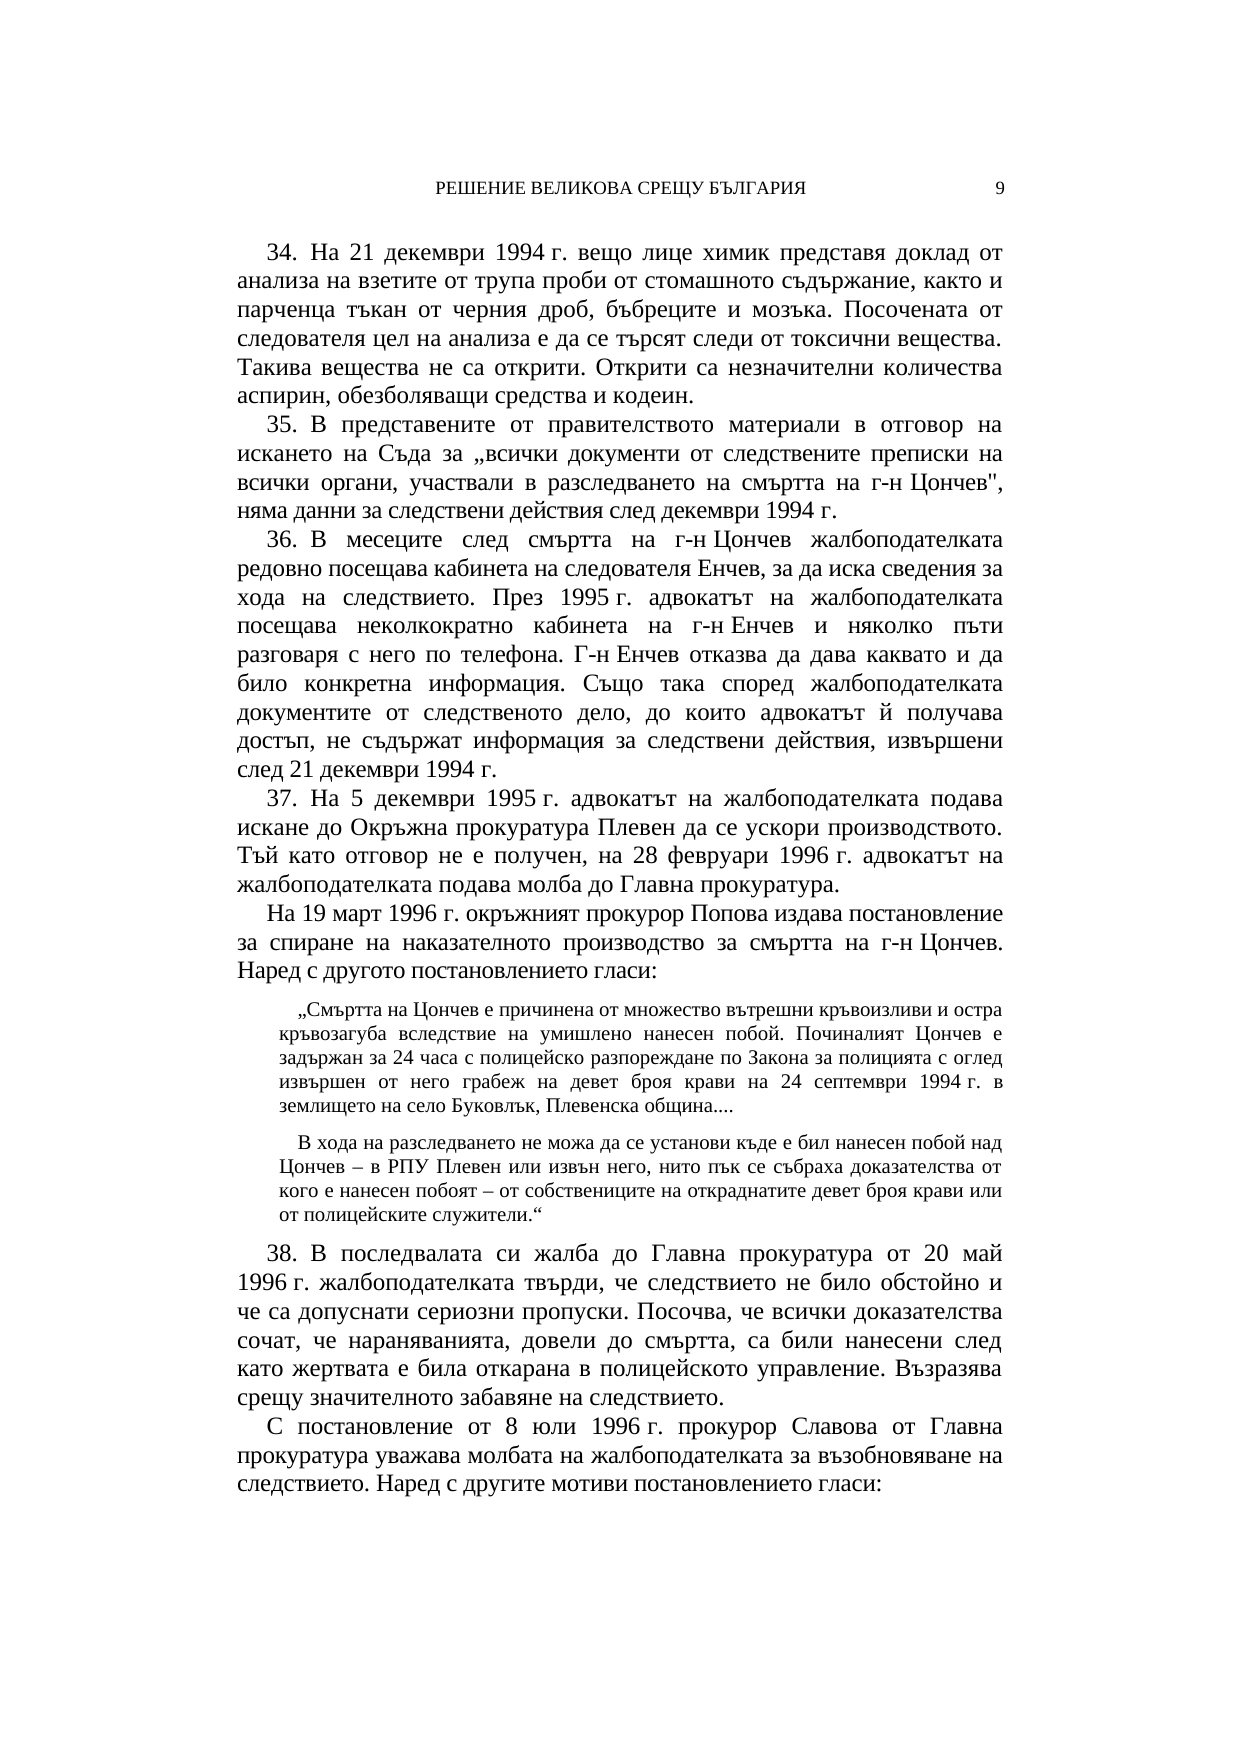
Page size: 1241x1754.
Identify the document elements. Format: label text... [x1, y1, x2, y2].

text 38. В последвалата си жалба до Главна прокуратура от 20 май 1996 г. жалбоподателката твърди, че следствието не било обстойно и че са допуснати сериозни пропуски. Посочва, че всички доказателства сочат, че нараняванията, довели до смъртта, са били нанесени след като жертвата е била откарана в полицейското управление. Възразява срещу значителното забавяне на следствието. [237, 1238, 1003, 1411]
text 35. В представените от правителството материали в отговор на искането на Съда за „всички документи от следствените преписки на всички органи, участвали в разследването на смъртта на г-н Цончев", няма данни за следствени действия след декември 1994 г. [237, 409, 1003, 524]
text В хода на разследването не можа да се установи къде е бил нанесен побой над Цончев – в РПУ Плевен или извън него, нито пък се събраха доказателства от кого е нанесен побоят – от собствениците на откраднатите девет броя крави или от полицейските служители.“ [279, 1130, 1003, 1226]
text С постановление от 8 юли 1996 г. прокурор Славова от Главна прокуратура уважава молбата на жалбоподателката за възобновяване на следствието. Наред с другите мотиви постановлението гласи: [237, 1411, 1003, 1497]
text 37. На 5 декември 1995 г. адвокатът на жалбоподателката подава искане до Окръжна прокуратура Плевен да се ускори производството. Тъй като отговор не е получен, на 28 февруари 1996 г. адвокатът на жалбоподателката подава молба до Главна прокуратура. [237, 783, 1003, 898]
text 36. В месеците след смъртта на г-н Цончев жалбоподателката редовно посещава кабинета на следователя Енчев, за да иска сведения за хода на следствието. През 1995 г. адвокатът на жалбоподателката посещава неколкократно кабинета на г-н Енчев и няколко пъти разговаря с него по телефона. Г-н Енчев отказва да дава каквато и да било конкретна информация. Също така според жалбоподателката документите от следственото дело, до които адвокатът й получава достъп, не съдържат информация за следствени действия, извършени след 21 декември 1994 г. [237, 524, 1003, 783]
text „Смъртта на Цончев е причинена от множество вътрешни кръвоизливи и остра кръвозагуба вследствие на умишлено нанесен побой. Починалият Цончев е задържан за 24 часа с полицейско разпореждане по Закона за полицията с оглед извършен от него грабеж на девет броя крави на 24 септември 1994 г. в землището на село Буковлък, Плевенска община.... [279, 997, 1003, 1117]
text 34. На 21 декември 1994 г. вещо лице химик представя доклад от анализа на взетите от трупа проби от стомашното съдържание, както и парченца тъкан от черния дроб, бъбреците и мозъка. Посочената от следователя цел на анализа е да се търсят следи от токсични вещества. Такива вещества не са открити. Открити са незначителни количества аспирин, обезболяващи средства и кодеин. [237, 237, 1003, 409]
text На 19 март 1996 г. окръжният прокурор Попова издава постановление за спиране на наказателното производство за смъртта на г-н Цончев. Наред с другото постановлението гласи: [237, 898, 1003, 984]
